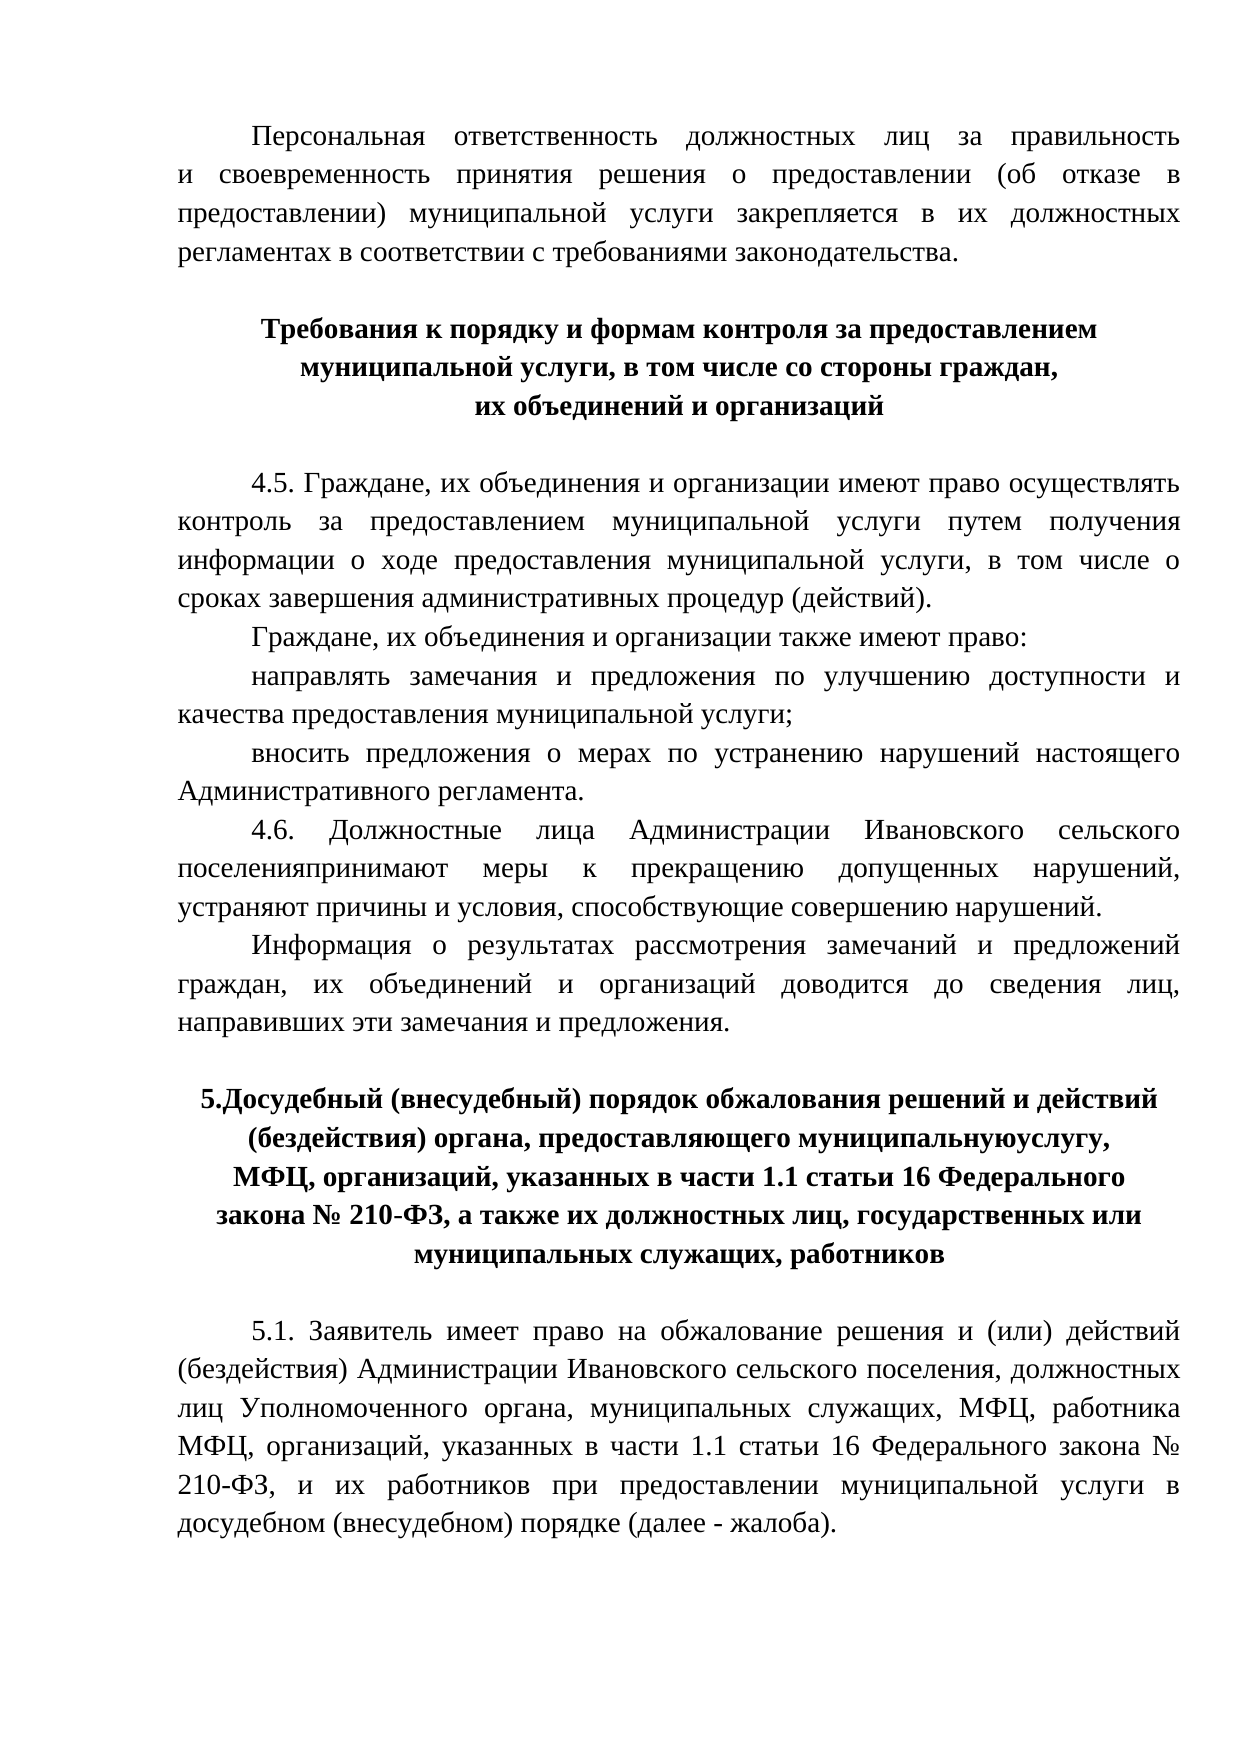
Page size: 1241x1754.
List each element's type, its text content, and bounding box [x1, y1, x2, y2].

text 5.1. Заявитель имеет право на обжалование решения и (или) действий (бездействия) Администрации Ивановского сельского поселения, должностных лиц Уполномоченного органа, муниципальных служащих, МФЦ, работника МФЦ, организаций, указанных в части 1.1 статьи 16 Федерального закона № 210-ФЗ, и их работников при предоставлении муниципальной услуги в досудебном (внесудебном) порядке (далее - жалоба). [177, 1313, 1181, 1539]
text направлять замечания и предложения по улучшению доступности и качества предоставления муниципальной услуги; [177, 658, 1181, 730]
text Персональная ответственность должностных лиц за правильность и своевременность принятия решения о предоставлении (об отказе в предоставлении) муниципальной услуги закрепляется в их должностных регламентах в соответствии с требованиями законодательства. [177, 118, 1181, 267]
text Требования к порядку и формам контроля за предоставлением муниципальной услуги, в том числе со стороны граждан, их объединений и организаций [177, 311, 1181, 421]
text МФЦ, организаций, указанных в части 1.1 статьи 16 Федерального закона № 210-ФЗ, а также их должностных лиц, государственных или муниципальных служащих, работников [177, 1159, 1181, 1269]
text 5.Досудебный (внесудебный) порядок обжалования решений и действий (бездействия) органа, предоставляющего муниципальнуюуслугу, [177, 1082, 1181, 1154]
text 4.6. Должностные лица Администрации Ивановского сельского поселенияпринимают меры к прекращению допущенных нарушений, устраняют причины и условия, способствующие совершению нарушений. [177, 812, 1181, 922]
text Граждане, их объединения и организации также имеют право: [177, 619, 1181, 653]
text Информация о результатах рассмотрения замечаний и предложений граждан, их объединений и организаций доводится до сведения лиц, направивших эти замечания и предложения. [177, 927, 1181, 1038]
text вносить предложения о мерах по устранению нарушений настоящего Административного регламента. [177, 735, 1181, 807]
text 4.5. Граждане, их объединения и организации имеют право осуществлять контроль за предоставлением муниципальной услуги путем получения информации о ходе предоставления муниципальной услуги, в том числе о сроках завершения административных процедур (действий). [177, 465, 1181, 614]
